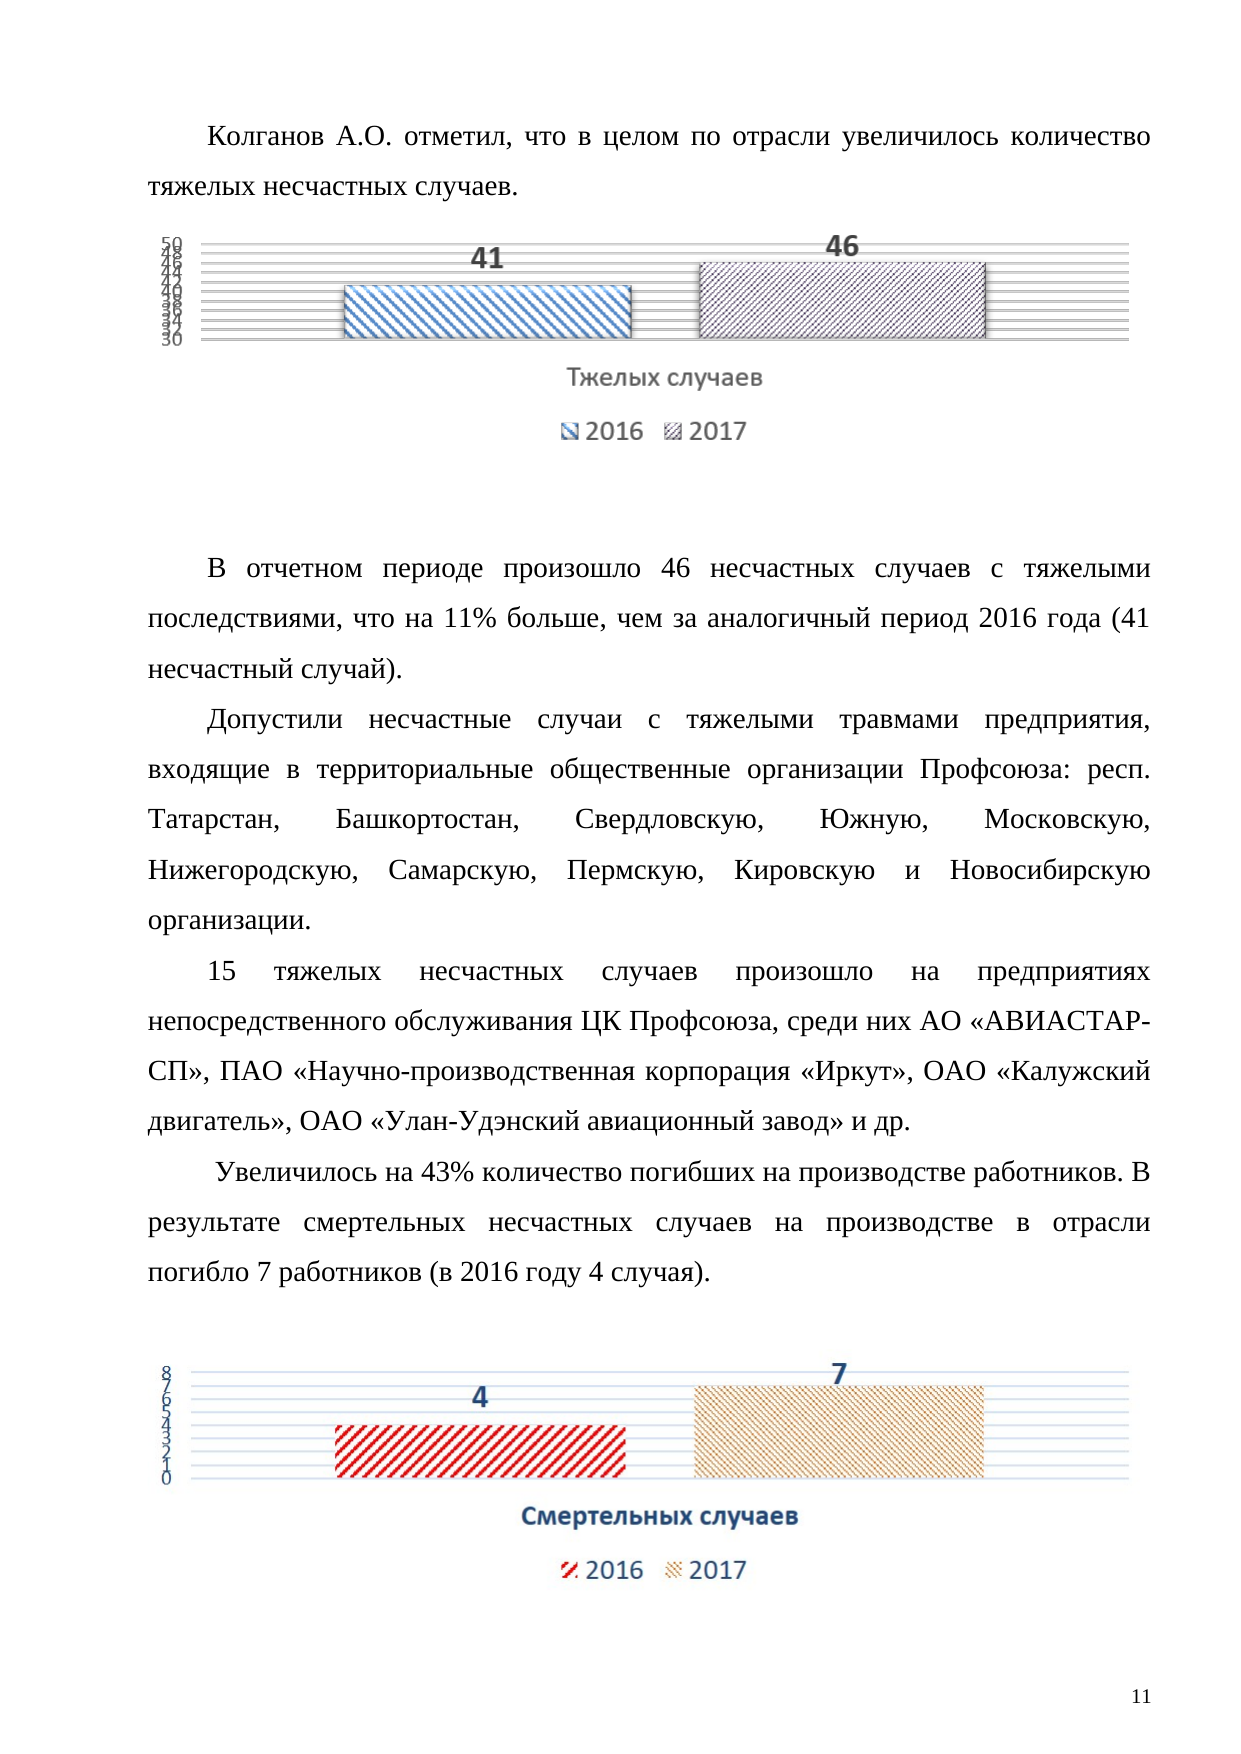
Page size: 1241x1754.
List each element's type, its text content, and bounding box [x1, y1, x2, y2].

text Колганов А.О. отметил, что в целом по отрасли увеличилось количество тяжелых несчастных случаев. [148, 118, 1152, 202]
text В отчетном периоде произошло 46 несчастных случаев с тяжелыми последствиями, что на 11% больше, чем за аналогичный период 2016 года (41 несчастный случай). [148, 550, 1152, 684]
text 15 тяжелых несчастных случаев произошло на предприятиях непосредственного обслуживания ЦК Профсоюза, среди них АО «АВИАСТАР-СП», ПАО «Научно-производственная корпорация «Иркут», ОАО «Калужский двигатель», ОАО «Улан-Удэнский авиационный завод» и др. [148, 953, 1152, 1137]
text Допустили несчастные случаи с тяжелыми травмами предприятия, входящие в территориальные общественные организации Профсоюза: респ. Татарстан, Башкортостан, Свердловскую, Южную, Московскую, Нижегородскую, Самарскую, Пермскую, Кировскую и Новосибирскую организации. [148, 701, 1152, 936]
picture [147, 220, 1152, 467]
text Увеличилось на 43% количество погибших на производстве работников. В результате смертельных несчастных случаев на производстве в отрасли погибло 7 работников (в 2016 году 4 случая). [148, 1154, 1152, 1288]
picture [147, 1349, 1152, 1607]
